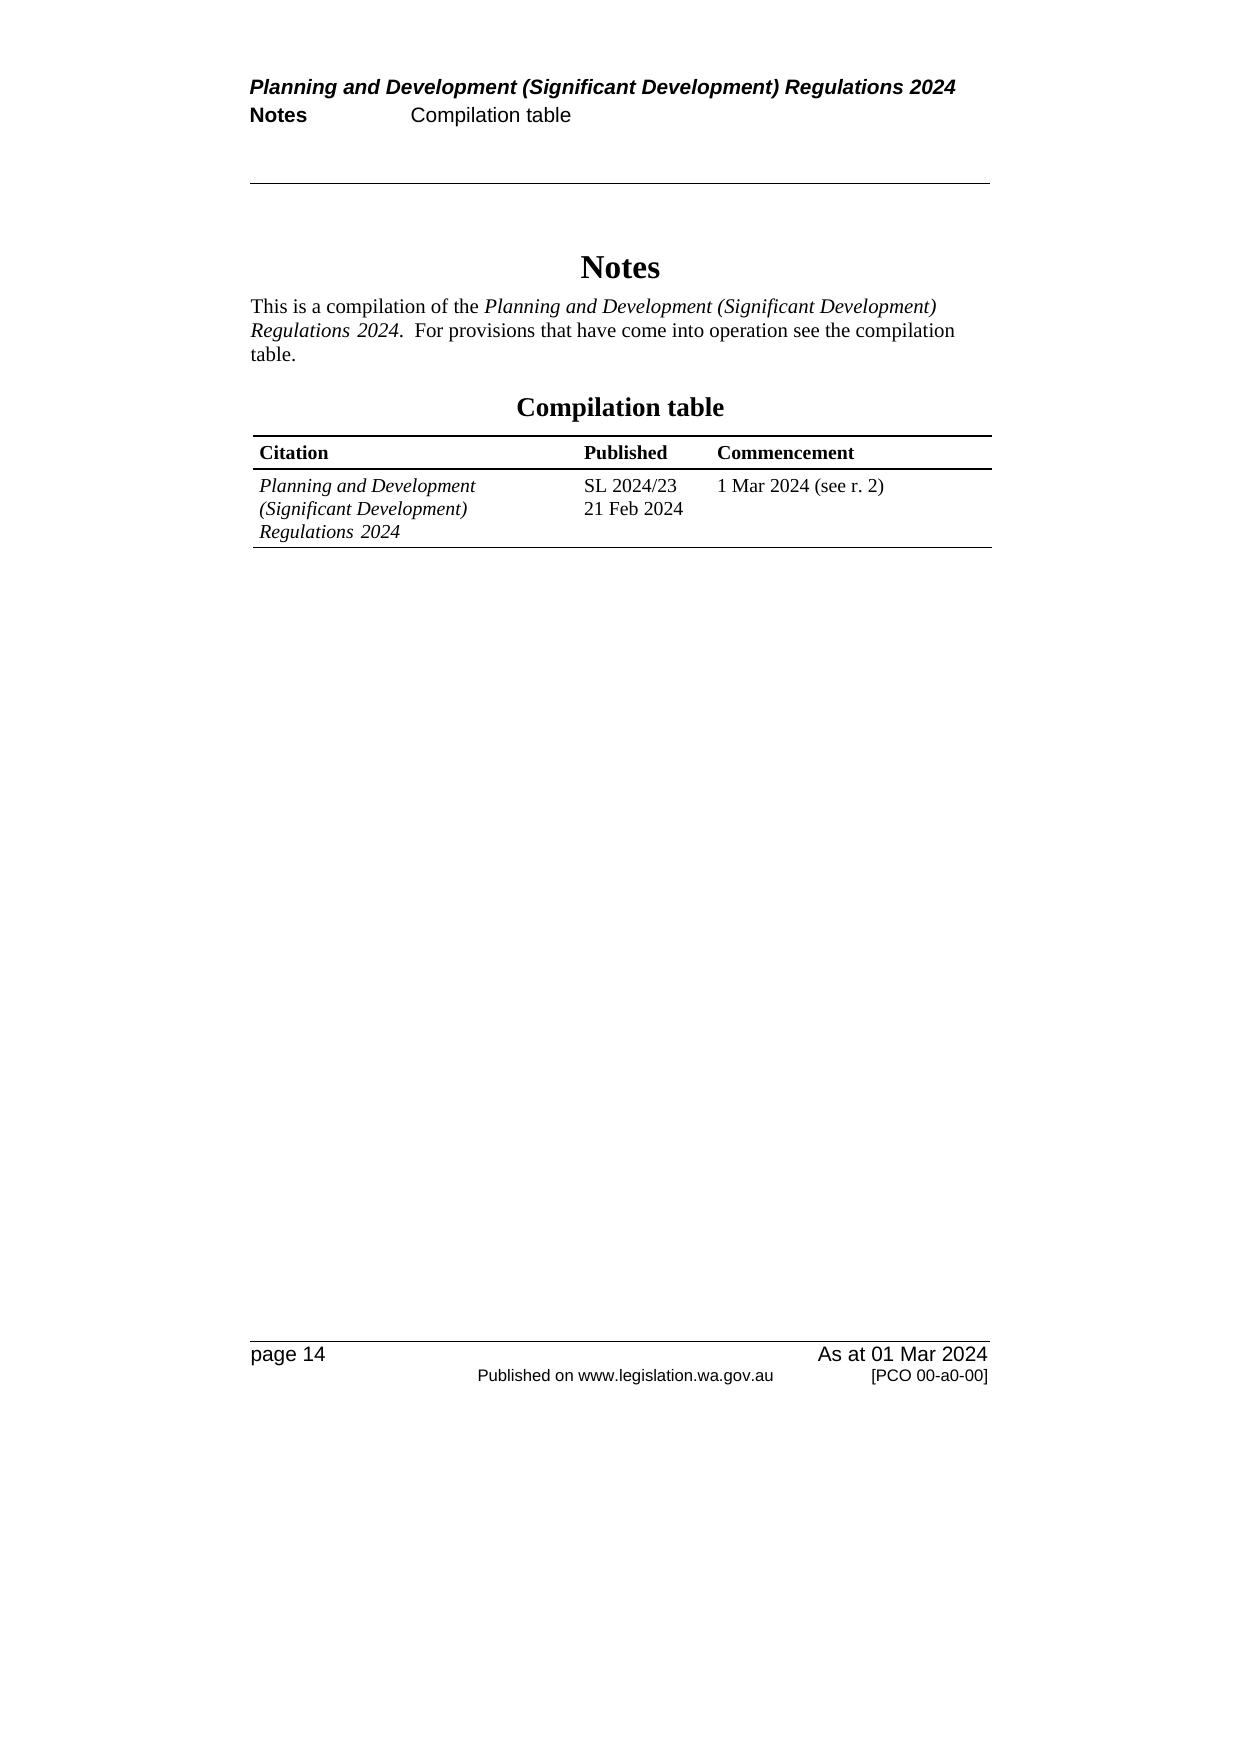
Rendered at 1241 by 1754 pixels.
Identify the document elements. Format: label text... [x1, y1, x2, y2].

table_header Published [578, 437, 711, 468]
table_cell SL 2024/23 21 Feb 2024 [578, 470, 711, 547]
table_header Commencement [711, 437, 992, 468]
subtitle Notes [250, 247, 990, 286]
table_cell Planning and Development (Significant Development) Regulations 2024 [253, 470, 578, 547]
subtitle Compilation table [250, 391, 990, 422]
table_cell 1 Mar 2024 (see r. 2) [711, 470, 992, 547]
text This is a compilation of the Planning and Development (Significant Development) Regulations 2024. For provisions that have come into operation see the compilation table. [250, 294, 990, 366]
table_header Citation [253, 437, 578, 468]
